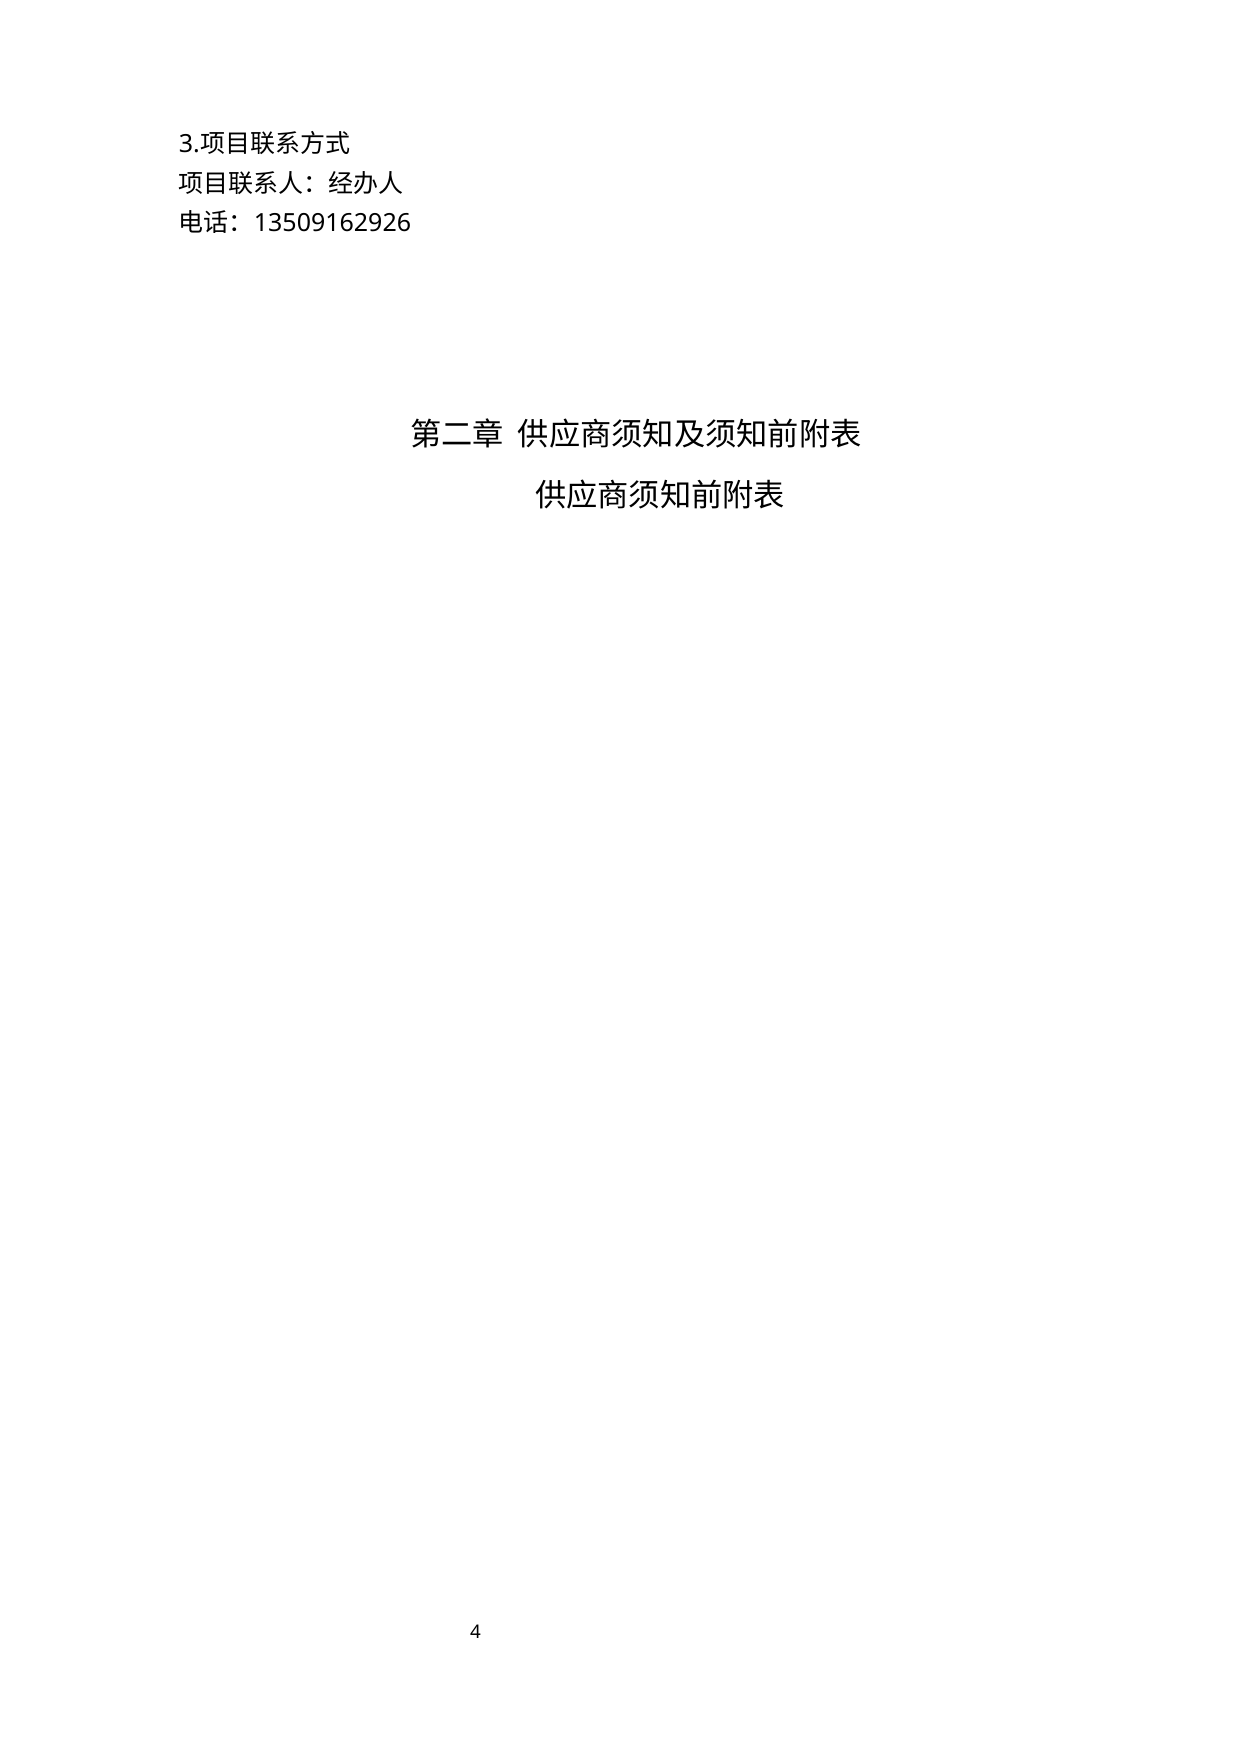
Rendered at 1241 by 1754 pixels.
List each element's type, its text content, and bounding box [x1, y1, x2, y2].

text 供应商须知前附表 [129, 481, 1111, 512]
text 第二章 供应商须知及须知前附表 [129, 421, 1111, 452]
text 项目联系人：经办人 [129, 161, 1111, 200]
subtitle 3.项目联系方式 [129, 121, 1111, 161]
text 电话：13509162926 [129, 200, 1111, 240]
